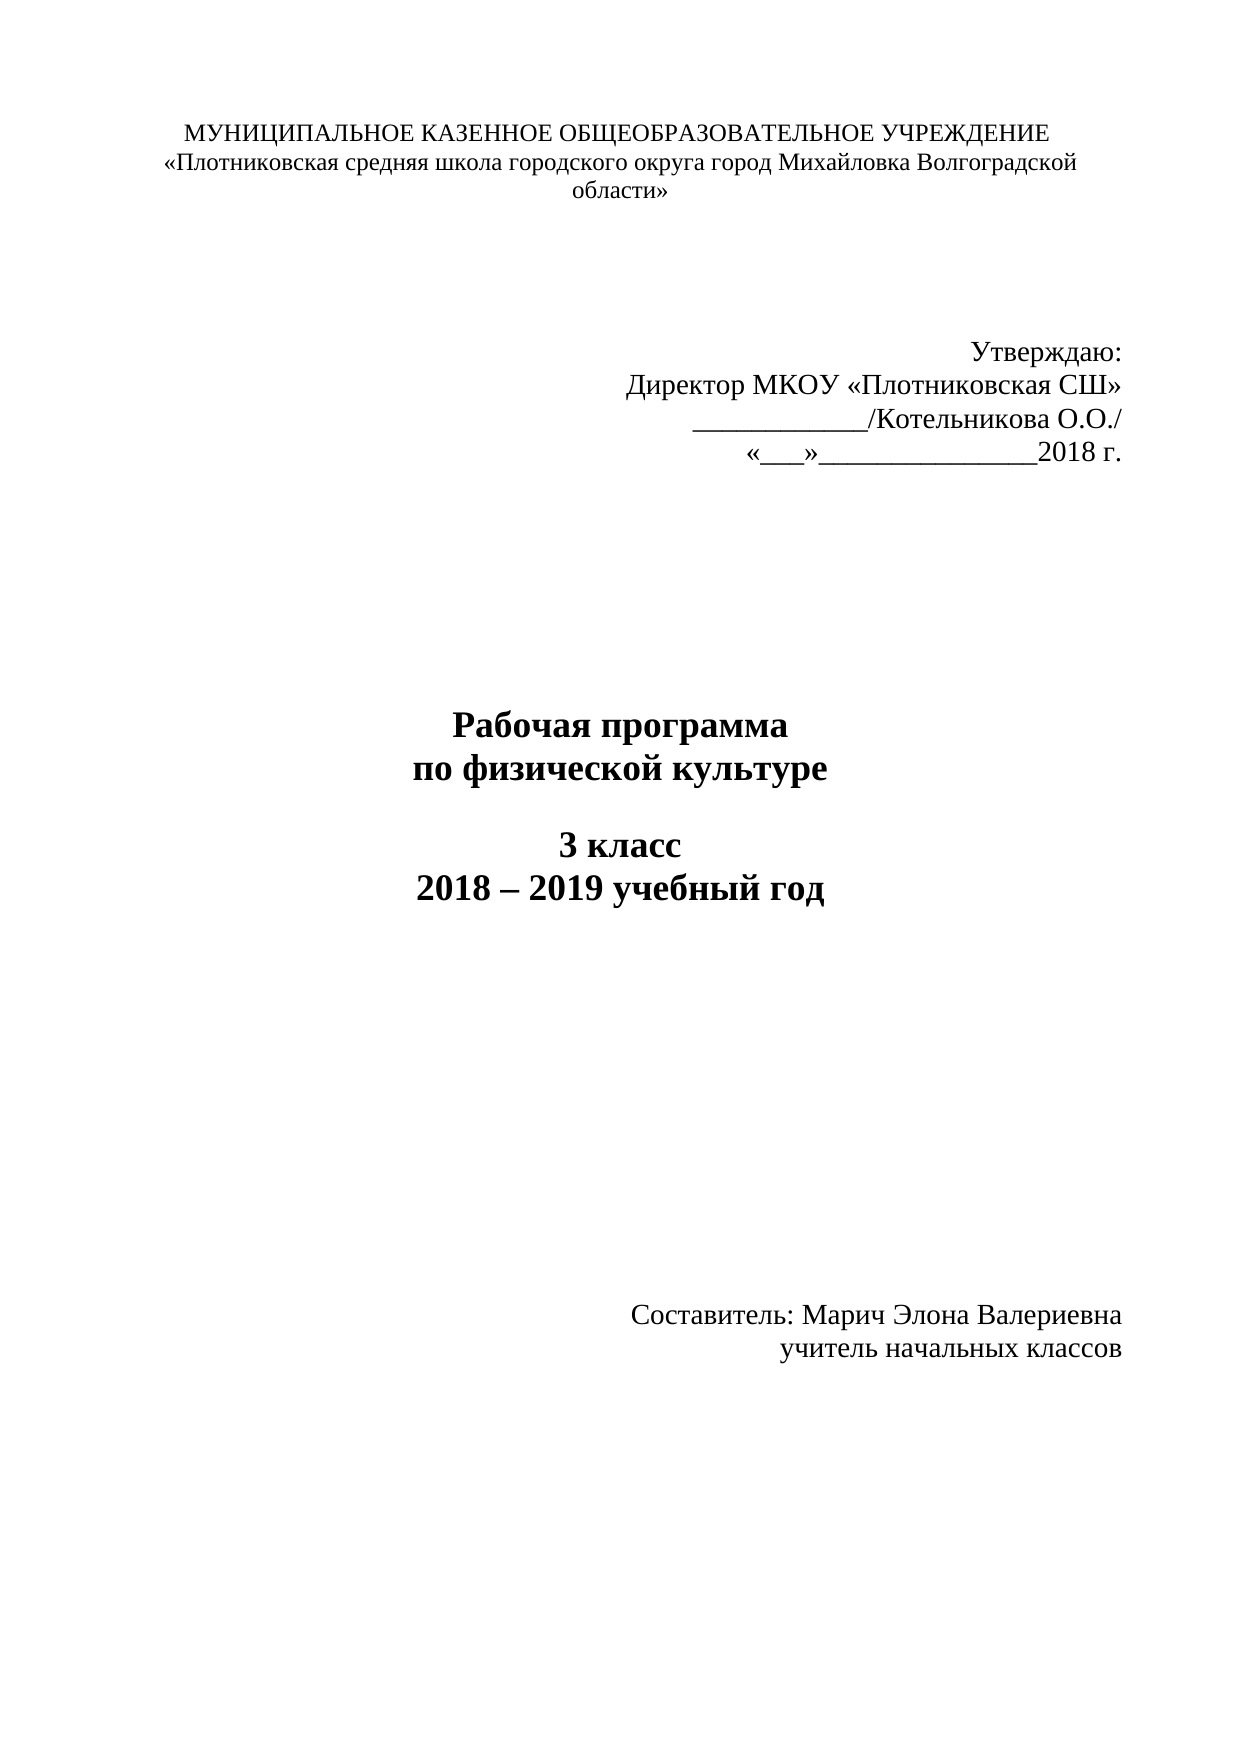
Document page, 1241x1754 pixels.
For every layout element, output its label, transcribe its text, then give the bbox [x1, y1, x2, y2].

text по физической культуре [118, 746, 1122, 789]
text Рабочая программа [118, 703, 1122, 746]
text 2018 – 2019 учебный год [118, 866, 1122, 909]
text Составитель: Марич Элона Валериевна [118, 1297, 1122, 1330]
text ____________/Котельникова О.О./ [118, 401, 1122, 434]
text Утверждаю: [118, 334, 1122, 367]
text Директор МКОУ «Плотниковская СШ» [118, 367, 1122, 401]
text учитель начальных классов [118, 1330, 1122, 1364]
text МУНИЦИПАЛЬНОЕ КАЗЕННОЕ ОБЩЕОБРАЗОВАТЕЛЬНОЕ УЧРЕЖДЕНИЕ «Плотниковская средняя школа городского округа город Михайловка Волгоградской области» [118, 118, 1122, 204]
text 3 класс [118, 822, 1122, 866]
text «___»_______________2018 г. [118, 434, 1122, 468]
